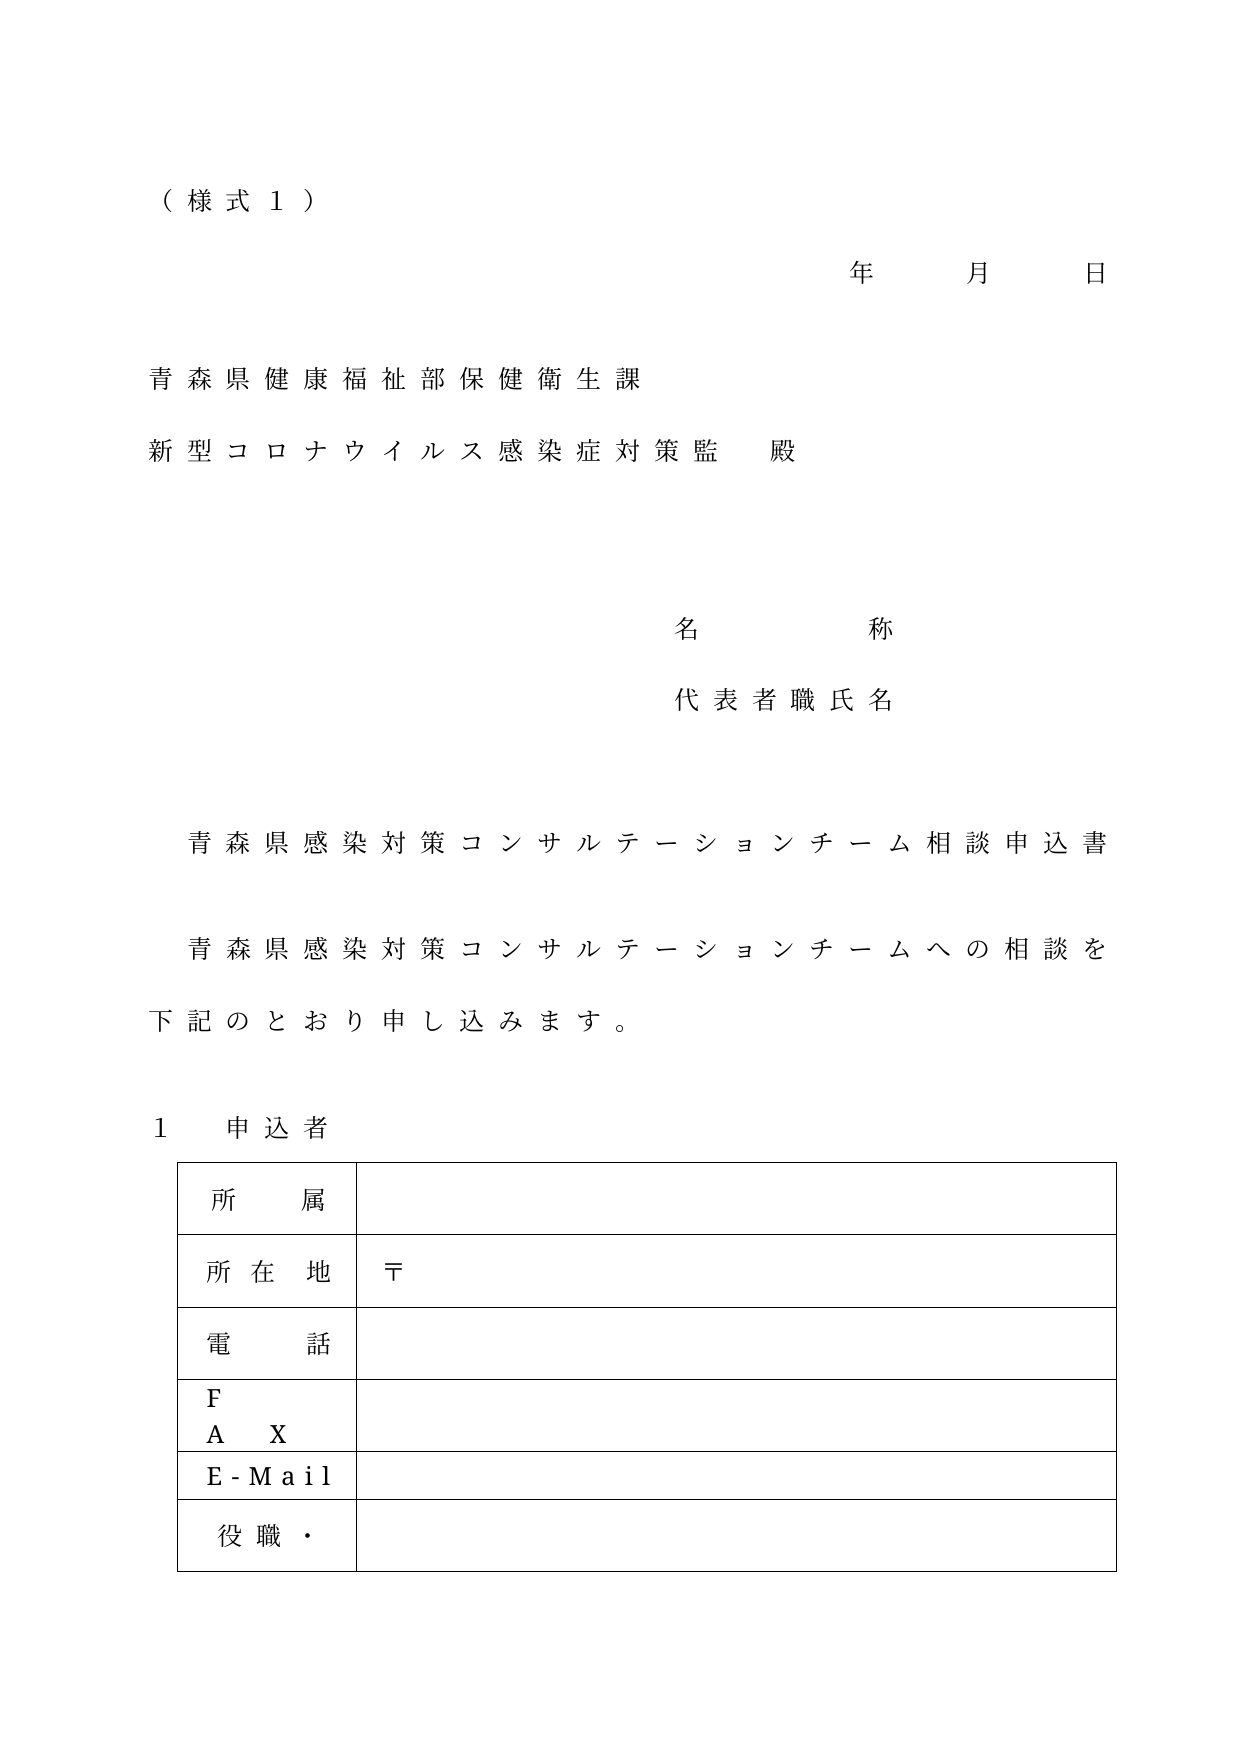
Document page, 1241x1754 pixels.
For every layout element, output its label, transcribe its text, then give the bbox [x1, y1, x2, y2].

text 青森県感染対策コンサルテーションチーム相談申込書 [148, 806, 1122, 877]
table_cell [357, 1380, 1116, 1451]
table_cell 電 話 [178, 1308, 356, 1379]
text 青森県感染対策コンサルテーションチームへの相談を下記のとおり申し込みます。 [148, 913, 1137, 1055]
table_cell 〒 [357, 1235, 1116, 1307]
table_cell [357, 1500, 1116, 1571]
text （様式１） [148, 164, 1122, 236]
table_header [357, 1163, 1116, 1234]
text 代表者職氏名 [148, 663, 1122, 734]
text 青森県健康福祉部保健衛生課 [148, 343, 1122, 414]
table_cell 所在地 [178, 1235, 356, 1307]
text １ 申込者 [148, 1091, 1122, 1162]
table_cell FAX [178, 1380, 356, 1451]
text 年 月 日 [148, 236, 1122, 307]
table_cell E-Mail [178, 1452, 356, 1498]
table_cell 役職・氏名 [178, 1500, 356, 1571]
table_cell [357, 1308, 1116, 1379]
table_cell [357, 1452, 1116, 1498]
table_header 所 属 [178, 1163, 356, 1234]
text 新型コロナウイルス感染症対策監 殿 [148, 414, 1122, 485]
text 名 称 [148, 592, 1122, 663]
